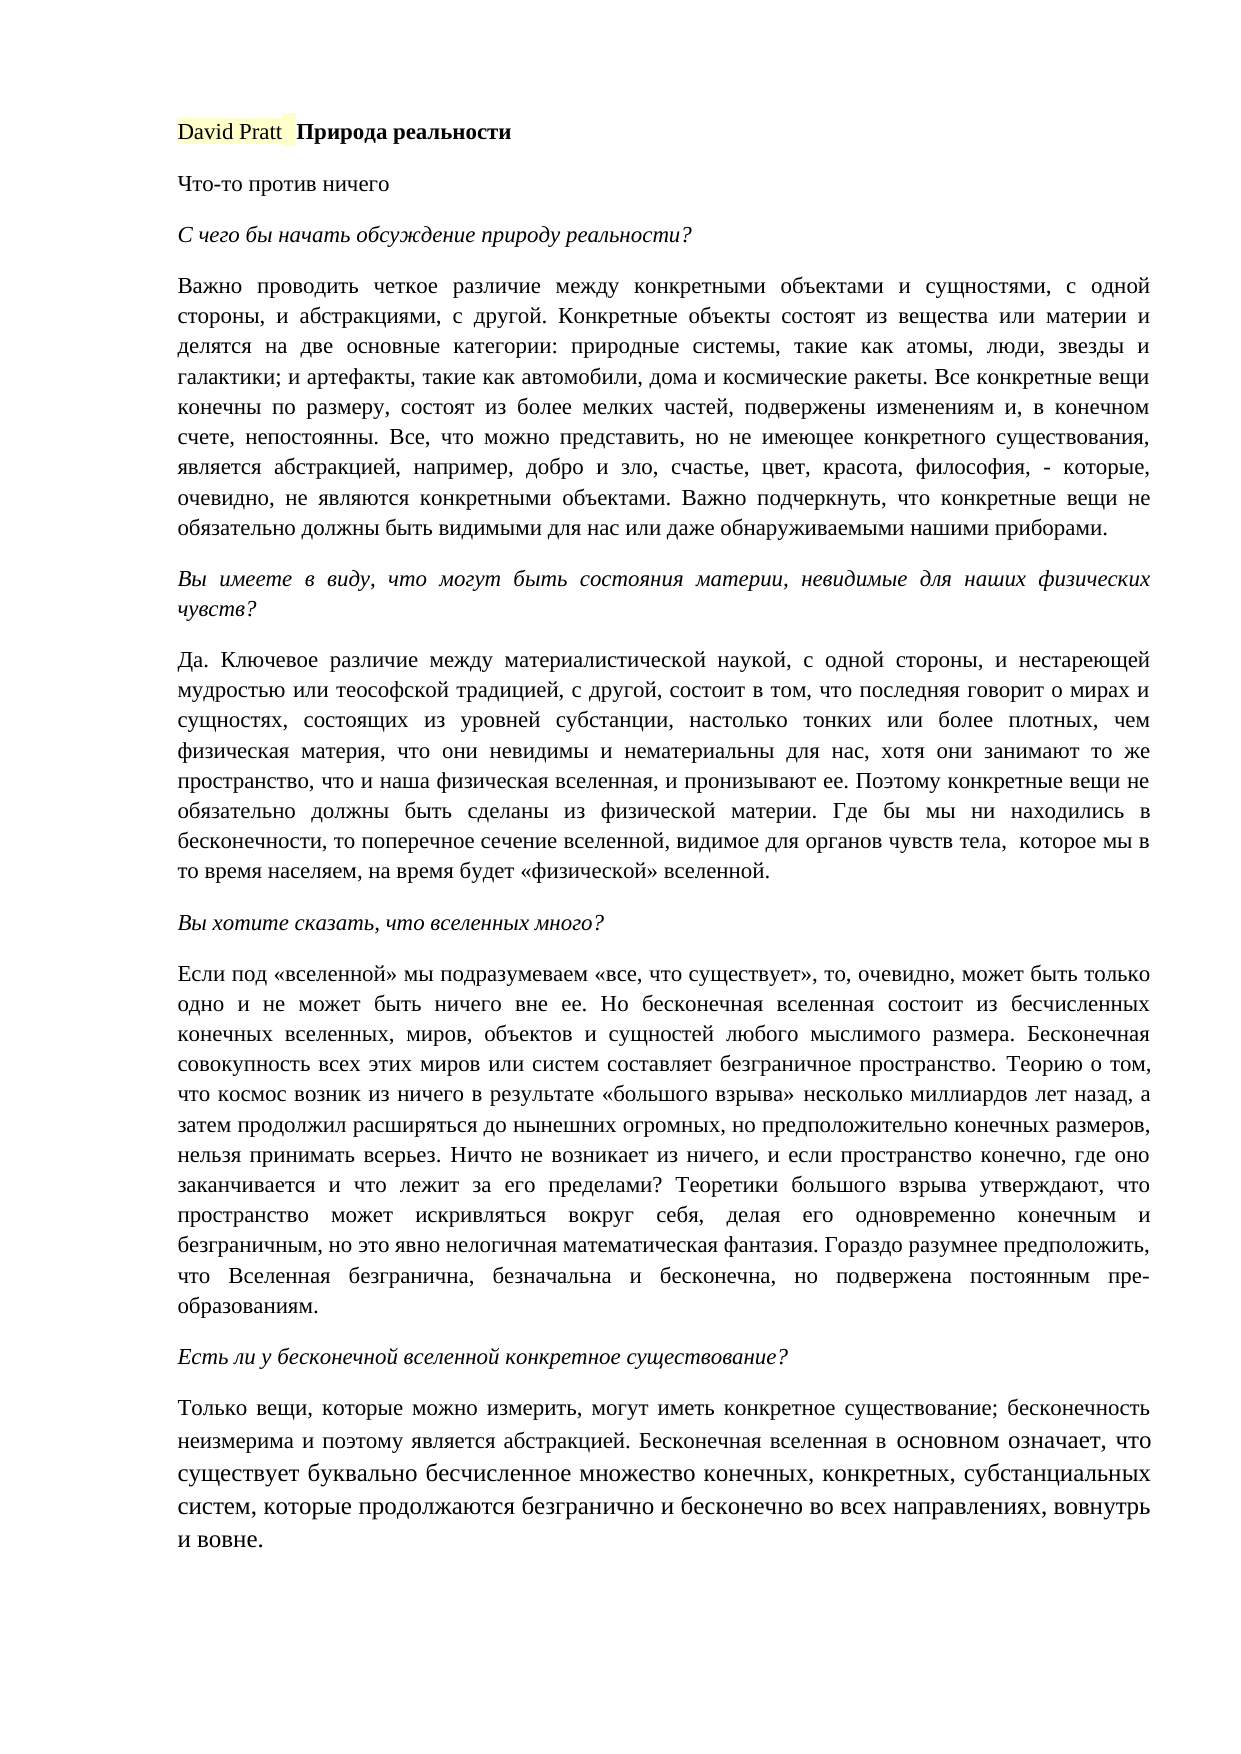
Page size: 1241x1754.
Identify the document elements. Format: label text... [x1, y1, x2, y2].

text Если под «вселенной» мы подразумеваем «все, что существует», то, очевидно, может быть только одно и не может быть ничего вне ее. Но бесконечная вселенная состоит из бесчисленных конечных вселенных, миров, объектов и сущностей любого мыслимого размера. Бесконечная совокупность всех этих миров или систем составляет безграничное пространство. Теорию о том, что космос возник из ничего в результате «большого взрыва» несколько миллиардов лет назад, а затем продолжил расширяться до нынешних огромных, но предположительно конечных размеров, нельзя принимать всерьез. Ничто не возникает из ничего, и если пространство конечно, где оно заканчивается и что лежит за его пределами? Теоретики большого взрыва утверждают, что пространство может искривляться вокруг себя, делая его одновременно конечным и безграничным, но это явно нелогичная математическая фантазия. Гораздо разумнее предположить, что Вселенная безгранична, безначальна и бесконечна, но подвержена постоянным пре- образованиям. [177, 960, 1152, 1318]
text Есть ли у бесконечной вселенной конкретное существование? [177, 1343, 1152, 1369]
text Вы хотите сказать, что вселенных много? [177, 909, 1152, 935]
text Что-то против ничего [177, 170, 1152, 196]
text Да. Ключевое различие между материалистической наукой, с одной стороны, и нестареющей мудростью или теософской традицией, с другой, состоит в том, что последняя говорит о мирах и сущностях, состоящих из уровней субстанции, настолько тонких или более плотных, чем физическая материя, что они невидимы и нематериальны для нас, хотя они занимают то же пространство, что и наша физическая вселенная, и пронизывают ее. Поэтому конкретные вещи не обязательно должны быть сделаны из физической материи. Где бы мы ни находились в бесконечности, то поперечное сечение вселенной, видимое для органов чувств тела, которое мы в то время населяем, на время будет «физической» вселенной. [177, 646, 1152, 884]
text Вы имеете в виду, что могут быть состояния материи, невидимые для наших физических чувств? [177, 565, 1152, 621]
text David Pratt Природа реальности [296, 118, 1152, 144]
text Важно проводить четкое различие между конкретными объектами и сущностями, с одной стороны, и абстракциями, с другой. Конкретные объекты состоят из вещества или материи и делятся на две основные категории: природные системы, такие как атомы, люди, звезды и галактики; и артефакты, такие как автомобили, дома и космические ракеты. Все конкретные вещи конечны по размеру, состоят из более мелких частей, подвержены изменениям и, в конечном счете, непостоянны. Все, что можно представить, но не имеющее конкретного существования, является абстракцией, например, добро и зло, счастье, цвет, красота, философия, - которые, очевидно, не являются конкретными объектами. Важно подчеркнуть, что конкретные вещи не обязательно должны быть видимыми для нас или даже обнаруживаемыми нашими приборами. [177, 272, 1152, 540]
text Только вещи, которые можно измерить, могут иметь конкретное существование; бесконечность неизмерима и поэтому является абстракцией. Бесконечная вселенная в основном означает, что существует буквально бесчисленное множество конечных, конкретных, субстанциальных систем, которые продолжаются безгранично и бесконечно во всех направлениях, вовнутрь и вовне. [177, 1394, 1152, 1552]
text С чего бы начать обсуждение природу реальности? [177, 221, 1152, 247]
